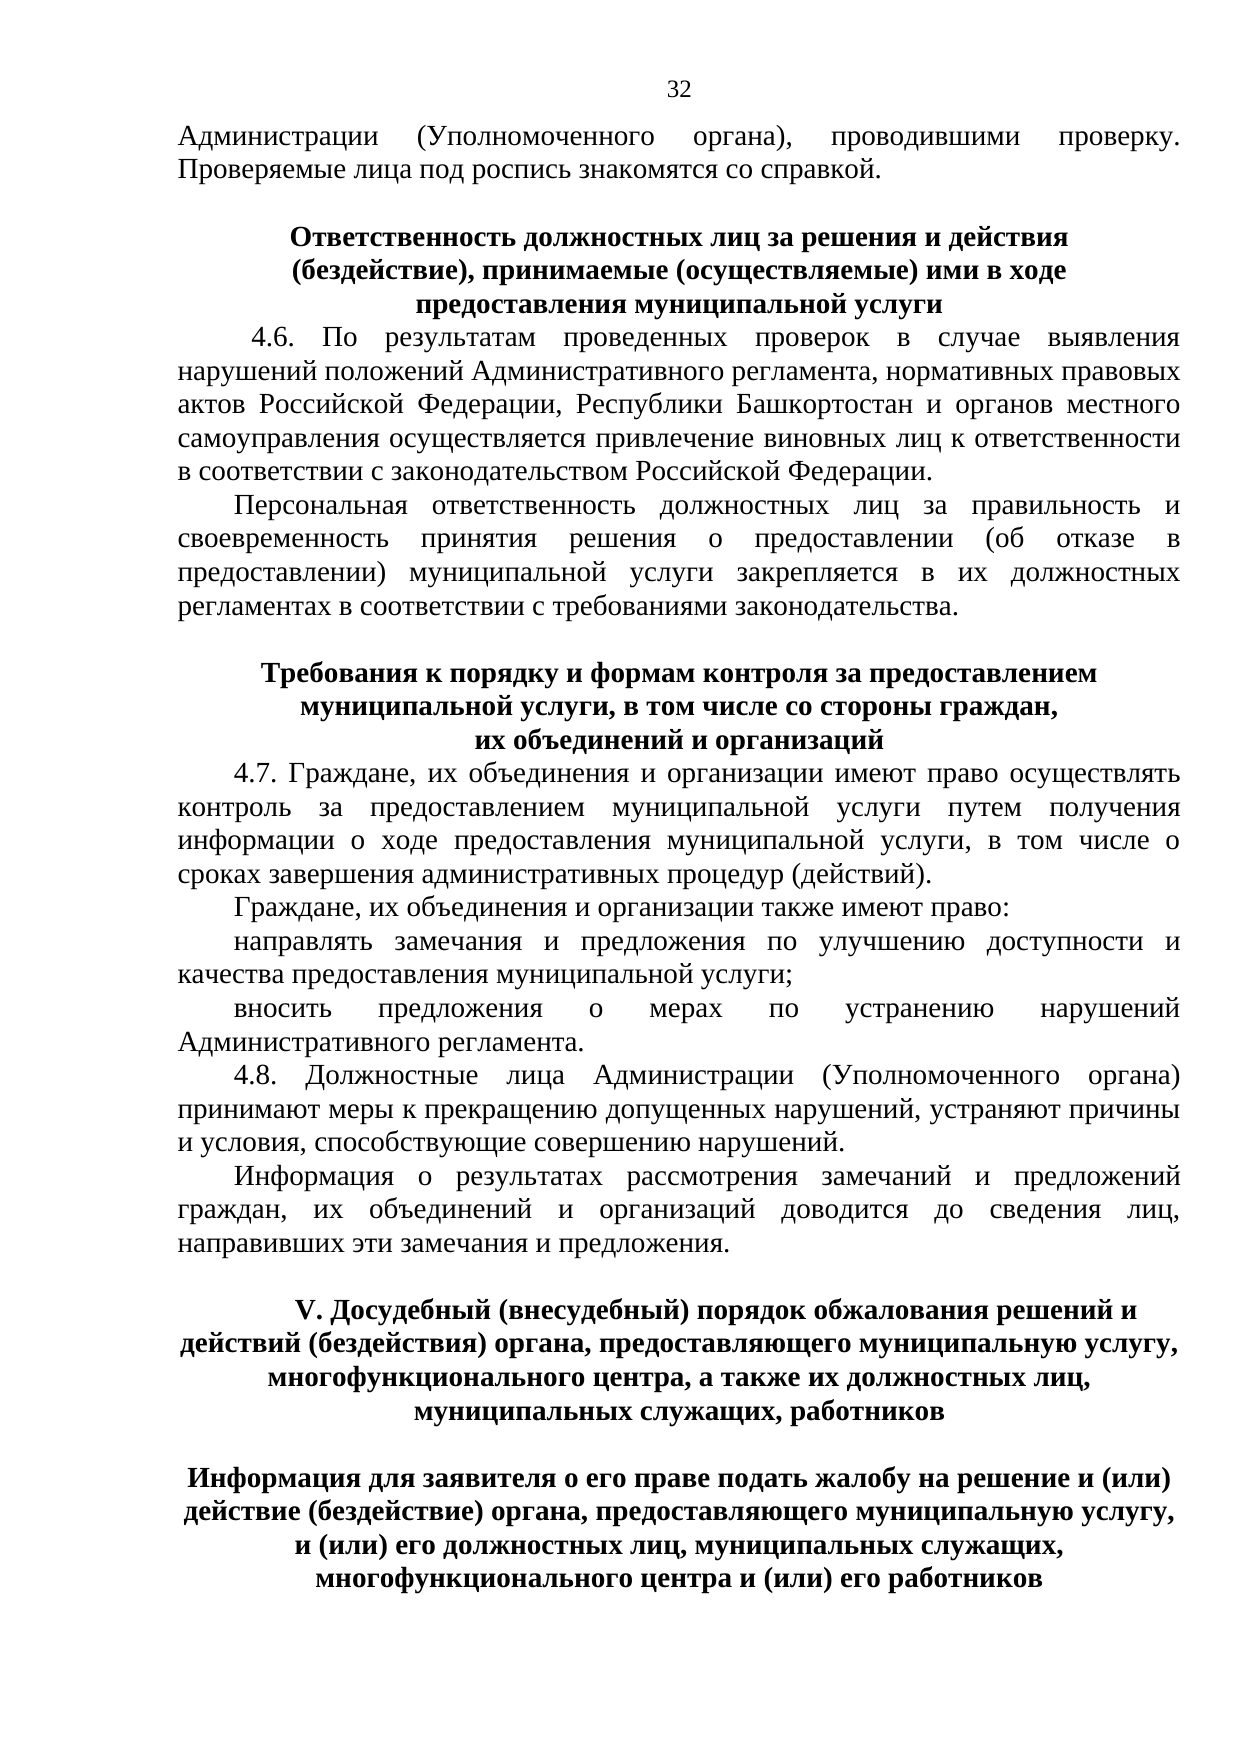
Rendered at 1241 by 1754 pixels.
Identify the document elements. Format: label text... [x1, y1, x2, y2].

text муниципальной услуги, в том числе со стороны граждан, [177, 688, 1181, 722]
text Требования к порядку и формам контроля за предоставлением [177, 655, 1181, 688]
text вносить предложения о мерах по устранению нарушений Административного регламента. [177, 990, 1181, 1057]
text V. Досудебный (внесудебный) порядок обжалования решений и действий (бездействия) органа, предоставляющего муниципальную услугу, многофункционального центра, а также их должностных лиц, муниципальных служащих, работников [177, 1292, 1181, 1426]
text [177, 118, 1181, 185]
text Ответственность должностных лиц за решения и действия [177, 219, 1181, 252]
text предоставления муниципальной услуги [177, 286, 1181, 319]
text Информация о результатах рассмотрения замечаний и предложений граждан, их объединений и организаций доводится до сведения лиц, направивших эти замечания и предложения. [177, 1158, 1181, 1258]
text 4.6. По результатам проведенных проверок в случае выявления нарушений положений Административного регламента, нормативных правовых актов Российской Федерации, Республики Башкортостан и органов местного самоуправления осуществляется привлечение виновных лиц к ответственности в соответствии с законодательством Российской Федерации. [177, 319, 1181, 487]
text направлять замечания и предложения по улучшению доступности и качества предоставления муниципальной услуги; [177, 923, 1181, 990]
text Информация для заявителя о его праве подать жалобу на решение и (или) действие (бездействие) органа, предоставляющего муниципальную услугу, и (или) его должностных лиц, муниципальных служащих, многофункционального центра и (или) его работников [177, 1460, 1181, 1594]
text 4.7. Граждане, их объединения и организации имеют право осуществлять контроль за предоставлением муниципальной услуги путем получения информации о ходе предоставления муниципальной услуги, в том числе о сроках завершения административных процедур (действий). [177, 755, 1181, 889]
text Персональная ответственность должностных лиц за правильность и своевременность принятия решения о предоставлении (об отказе в предоставлении) муниципальной услуги закрепляется в их должностных регламентах в соответствии с требованиями законодательства. [177, 487, 1181, 621]
text (бездействие), принимаемые (осуществляемые) ими в ходе [177, 252, 1181, 286]
text 4.8. Должностные лица Администрации (Уполномоченного органа) принимают меры к прекращению допущенных нарушений, устраняют причины и условия, способствующие совершению нарушений. [177, 1057, 1181, 1158]
text Граждане, их объединения и организации также имеют право: [177, 889, 1181, 923]
text их объединений и организаций [177, 722, 1181, 755]
